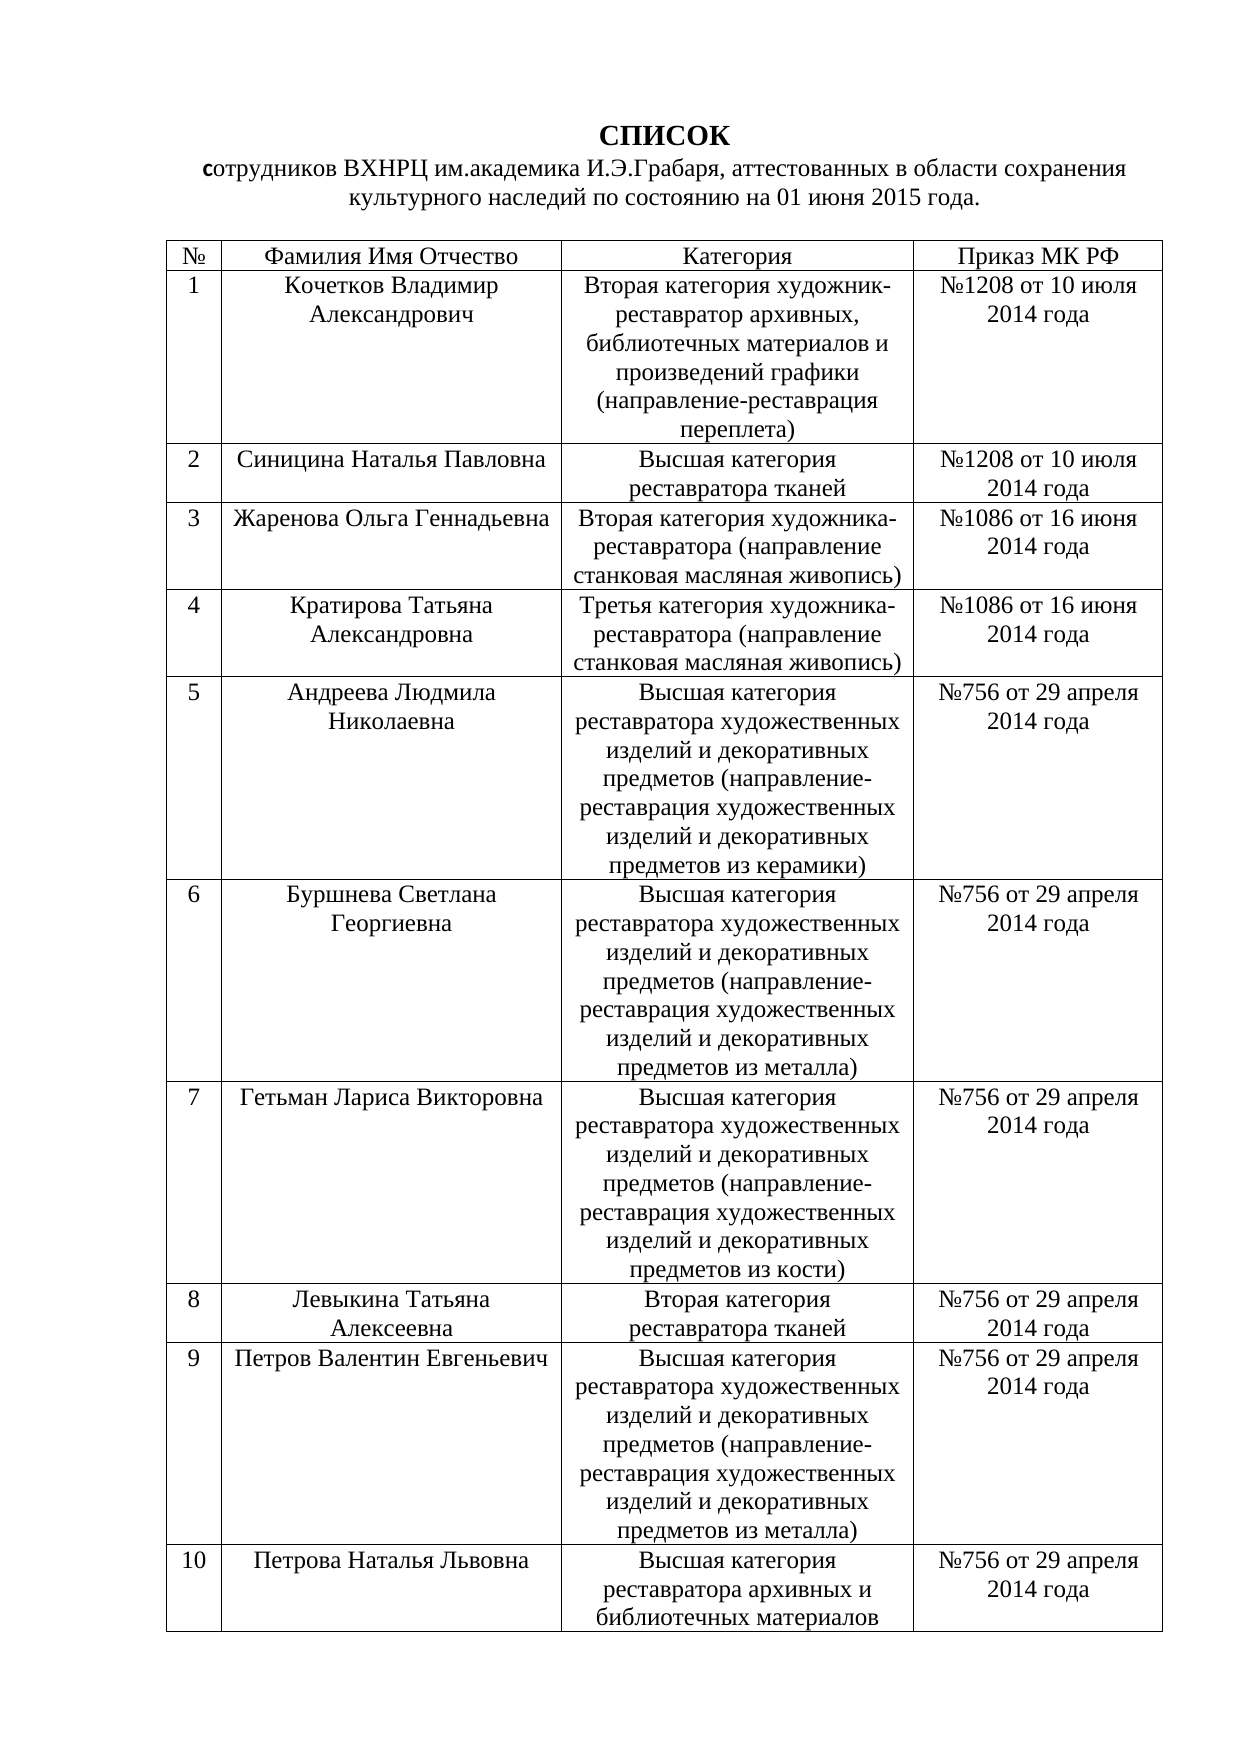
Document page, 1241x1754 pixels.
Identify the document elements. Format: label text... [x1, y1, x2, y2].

table_cell Высшая категория реставратора тканей [562, 444, 913, 502]
table_cell 10 [167, 1545, 221, 1631]
table_cell №1208 от 10 июля 2014 года [914, 444, 1162, 502]
table_cell 1 [167, 271, 221, 443]
table_cell №756 от 29 апреля 2014 года [914, 677, 1162, 878]
table_header Фамилия Имя Отчество [222, 241, 561, 269]
table_cell №756 от 29 апреля 2014 года [914, 1082, 1162, 1283]
table_cell Андреева Людмила Николаевна [222, 677, 561, 878]
table_cell №756 от 29 апреля 2014 года [914, 880, 1162, 1081]
table_cell 5 [167, 677, 221, 878]
table_cell №756 от 29 апреля 2014 года [914, 1284, 1162, 1342]
table_cell 6 [167, 880, 221, 1081]
table_header Категория [562, 241, 913, 269]
table_cell 9 [167, 1343, 221, 1544]
table_cell Жаренова Ольга Геннадьевна [222, 503, 561, 589]
table_cell Левыкина Татьяна Алексеевна [222, 1284, 561, 1342]
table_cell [914, 1545, 1162, 1631]
table_cell Гетьман Лариса Викторовна [222, 1082, 561, 1283]
table_cell №756 от 29 апреля 2014 года [914, 1343, 1162, 1544]
table_cell Кратирова Татьяна Александровна [222, 590, 561, 676]
table_cell Высшая категория реставратора художественных изделий и декоративных предметов (направление-реставрация художественных изделий и декоративных предметов из металла) [562, 1343, 913, 1544]
table_cell Высшая категория реставратора художественных изделий и декоративных предметов (направление- реставрация художественных изделий и декоративных предметов из кости) [562, 1082, 913, 1283]
table_cell Кочетков Владимир Александрович [222, 271, 561, 443]
table_cell №1208 от 10 июля 2014 года [914, 271, 1162, 443]
table_cell №1086 от 16 июня 2014 года [914, 590, 1162, 676]
table_header Приказ МК РФ [914, 241, 1162, 269]
table_cell Буршнева Светлана Георгиевна [222, 880, 561, 1081]
table_cell Высшая категория реставратора художественных изделий и декоративных предметов (направление-реставрация художественных изделий и декоративных предметов из керамики) [562, 677, 913, 878]
table_cell 2 [167, 444, 221, 502]
text СПИСОК [177, 118, 1152, 152]
text сотрудников ВХНРЦ им.академика И.Э.Грабаря, аттестованных в области сохранения культурного наследий по состоянию на 01 июня 2015 года. [177, 152, 1152, 211]
table_cell Вторая категория реставратора тканей [562, 1284, 913, 1342]
table_header № [167, 241, 221, 269]
table_cell Синицина Наталья Павловна [222, 444, 561, 502]
table_cell №1086 от 16 июня 2014 года [914, 503, 1162, 589]
table_cell 3 [167, 503, 221, 589]
table_cell Петров Валентин Евгеньевич [222, 1343, 561, 1544]
table_cell 8 [167, 1284, 221, 1342]
table_cell 4 [167, 590, 221, 676]
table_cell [222, 1545, 561, 1631]
table_cell Вторая категория художника-реставратора (направление станковая масляная живопись) [562, 503, 913, 589]
table_cell Вторая категория художник-реставратор архивных, библиотечных материалов и произведений графики (направление-реставрация переплета) [562, 271, 913, 443]
table_cell 7 [167, 1082, 221, 1283]
table_cell Высшая категория реставратора художественных изделий и декоративных предметов (направление-реставрация художественных изделий и декоративных предметов из металла) [562, 880, 913, 1081]
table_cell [562, 1545, 913, 1631]
table_cell Третья категория художника-реставратора (направление станковая масляная живопись) [562, 590, 913, 676]
